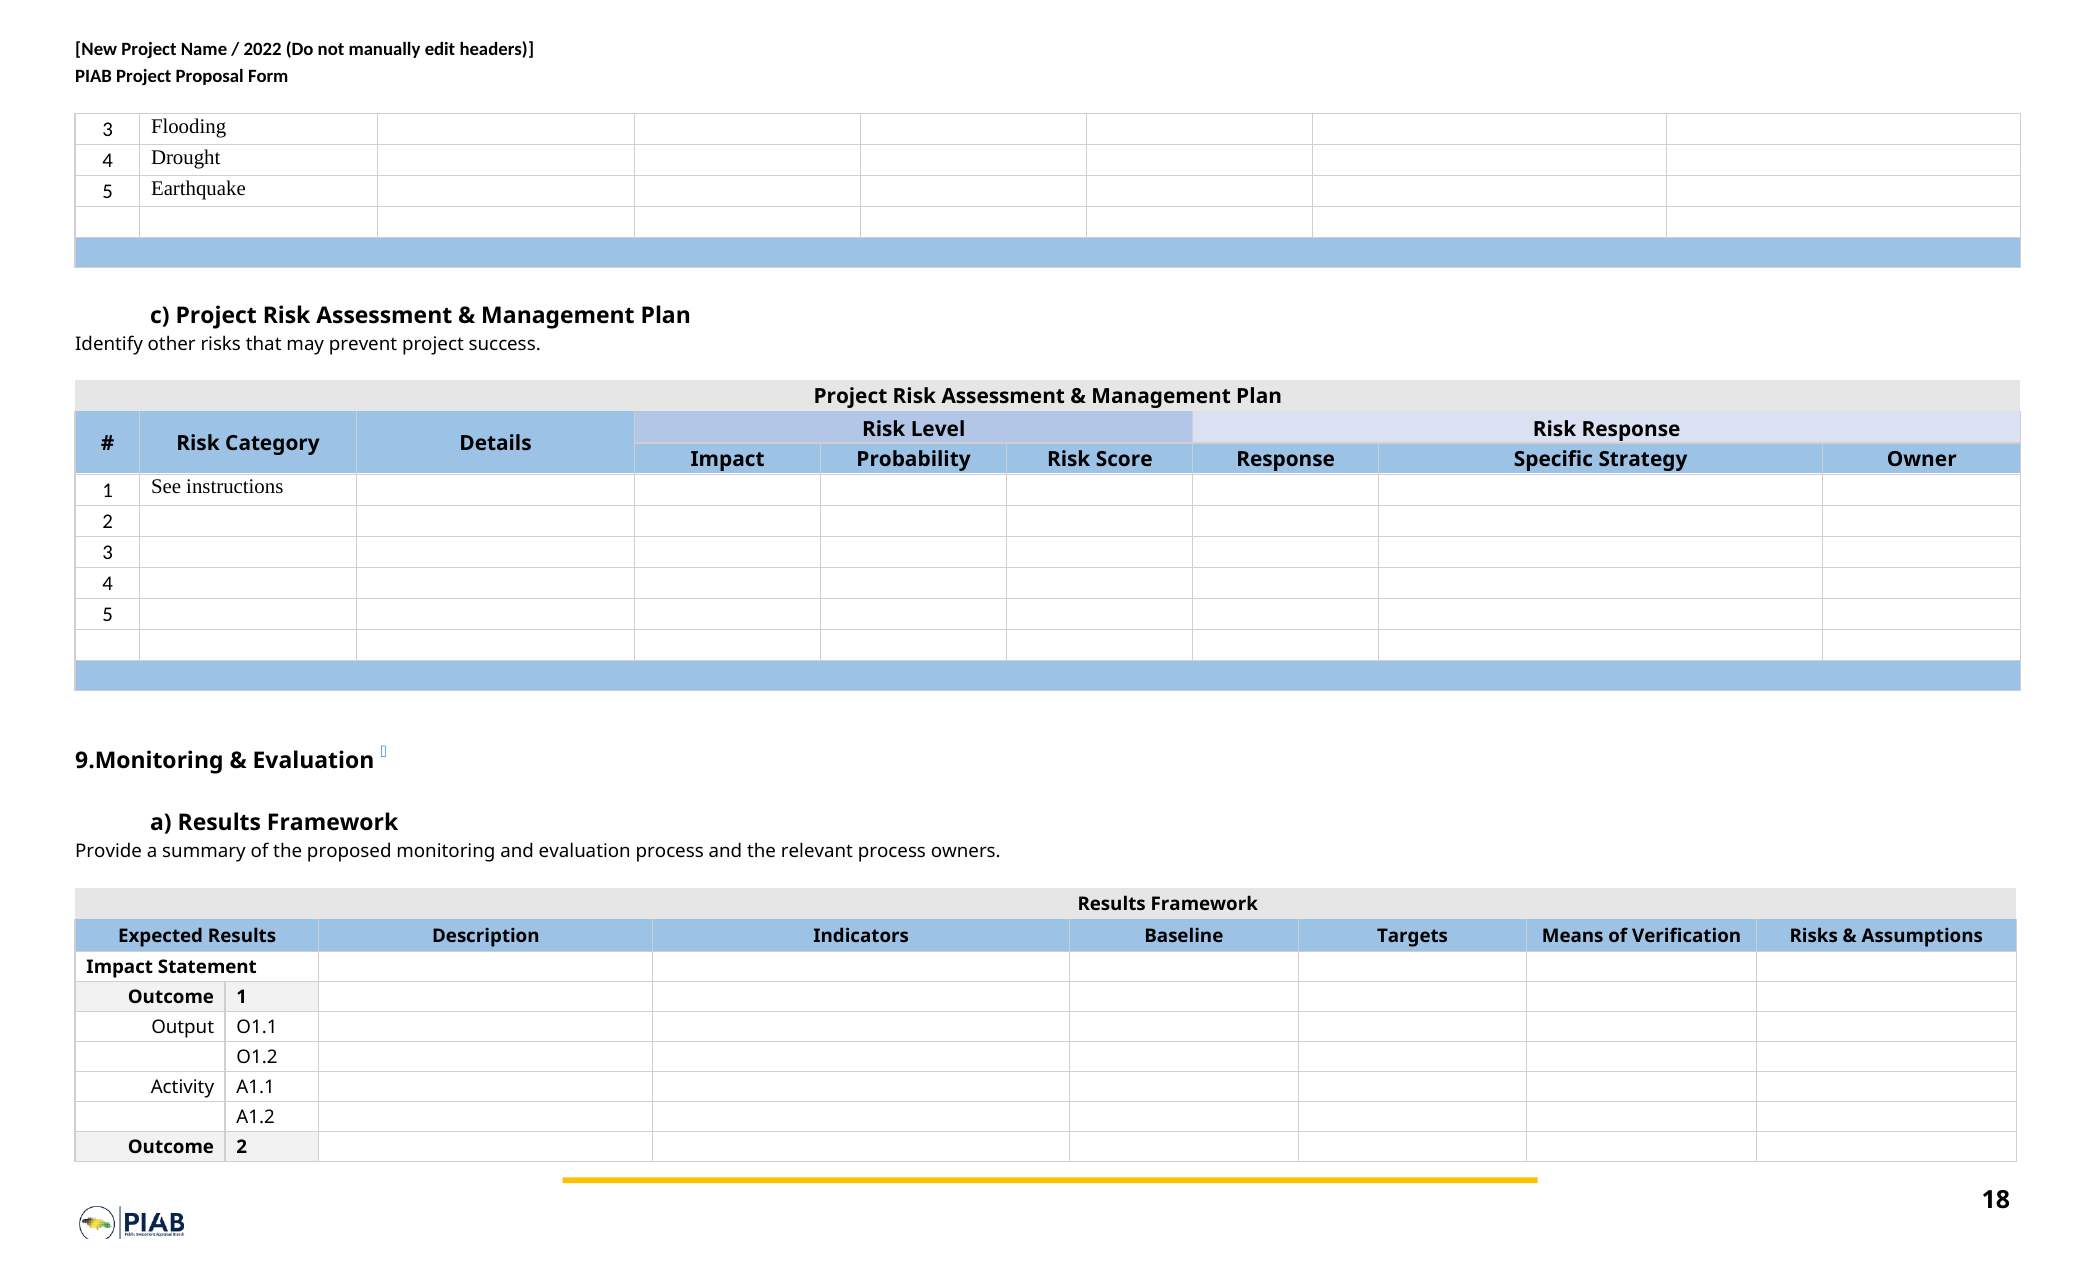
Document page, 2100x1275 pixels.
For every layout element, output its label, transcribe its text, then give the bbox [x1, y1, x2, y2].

table_cell Probability [821, 444, 1006, 473]
table_cell [635, 599, 820, 629]
table_cell [653, 1042, 1069, 1071]
table_cell [1007, 630, 1192, 660]
table_cell [653, 952, 1069, 981]
table_cell [1527, 1012, 1756, 1041]
table_cell [76, 238, 2020, 267]
table_cell 1 [226, 982, 318, 1011]
table_cell [861, 176, 1086, 206]
table_cell [1299, 1012, 1526, 1041]
table_cell O1.1 [226, 1012, 318, 1041]
table_cell [1527, 952, 1756, 981]
table_cell [1823, 599, 2020, 629]
text Provide a summary of the proposed monitoring and evaluation process and the relevant process owners. [75, 837, 2025, 863]
table_cell [1527, 1072, 1756, 1101]
table_cell [635, 506, 820, 536]
table_cell 2 [76, 506, 139, 536]
table_cell A1.1 [226, 1072, 318, 1101]
table_cell [1757, 982, 2016, 1011]
table_cell [319, 982, 652, 1011]
table_cell [1313, 114, 1666, 143]
table_cell Means of Verification [1527, 919, 1756, 951]
table_cell [1070, 952, 1298, 981]
table_cell [1379, 568, 1822, 598]
table_cell Earthquake [140, 176, 377, 206]
table_cell [319, 1102, 652, 1131]
table_cell [1299, 1132, 1526, 1161]
table_cell [378, 207, 634, 237]
table_cell 5 [76, 599, 139, 629]
table_cell [1007, 568, 1192, 598]
table_cell [357, 599, 634, 629]
table_cell [821, 537, 1006, 567]
table_cell Impact [635, 444, 820, 473]
table_cell [1527, 1042, 1756, 1071]
table_cell Risk Score [1007, 444, 1192, 473]
table_cell 3 [76, 114, 139, 143]
table_cell [140, 537, 356, 567]
table_cell [821, 506, 1006, 536]
table_cell Outcome [76, 982, 224, 1011]
table_cell [140, 599, 356, 629]
table_cell [653, 982, 1069, 1011]
table_cell [76, 1102, 224, 1131]
subtitle a) Results Framework [75, 806, 2025, 837]
table_cell [635, 207, 860, 237]
table_cell [1087, 145, 1312, 174]
table_cell [1087, 207, 1312, 237]
table_cell Targets [1299, 919, 1526, 951]
table_cell Expected Results [76, 919, 318, 951]
table_cell [1193, 506, 1378, 536]
table_cell [821, 630, 1006, 660]
table_cell 4 [76, 568, 139, 598]
table_cell [1070, 1072, 1298, 1101]
table_cell Output [76, 1012, 224, 1041]
table_cell [1823, 475, 2020, 504]
table_cell [1667, 145, 2020, 174]
table_cell [1667, 176, 2020, 206]
table_cell 3 [76, 537, 139, 567]
table_cell [1193, 537, 1378, 567]
table_cell [1527, 982, 1756, 1011]
table_cell 1 [76, 475, 139, 504]
table_cell [357, 630, 634, 660]
table_cell [357, 568, 634, 598]
table_cell Baseline [1070, 919, 1298, 951]
table_cell [140, 207, 377, 237]
table_cell [861, 145, 1086, 174]
table_cell [635, 176, 860, 206]
table_cell Drought [140, 145, 377, 174]
table_cell [319, 1012, 652, 1041]
table_cell A1.2 [226, 1102, 318, 1131]
table_cell [1527, 1102, 1756, 1131]
table_cell [378, 176, 634, 206]
table_cell [1313, 145, 1666, 174]
table_cell [1757, 1132, 2016, 1161]
table_cell 2 [226, 1132, 318, 1161]
table_cell [140, 506, 356, 536]
table_cell [1299, 952, 1526, 981]
table_cell [1299, 982, 1526, 1011]
table_cell [357, 506, 634, 536]
subtitle c) Project Risk Assessment & Management Plan [75, 299, 2025, 330]
table_cell [1757, 952, 2016, 981]
table_cell [635, 537, 820, 567]
table_cell [821, 475, 1006, 504]
table_cell [1193, 475, 1378, 504]
table_cell [1379, 537, 1822, 567]
table_cell [1757, 1102, 2016, 1131]
table_cell Response [1193, 444, 1378, 473]
table_cell [635, 568, 820, 598]
table_cell [1070, 1042, 1298, 1071]
table_cell [1823, 568, 2020, 598]
table_header Project Risk Assessment & Management Plan [75, 380, 2020, 411]
table_cell [1007, 537, 1192, 567]
table_cell [861, 114, 1086, 143]
table_cell [1070, 1012, 1298, 1041]
table_cell [1667, 207, 2020, 237]
table_cell [1299, 1102, 1526, 1131]
table_cell [653, 1072, 1069, 1101]
table_cell [1193, 630, 1378, 660]
table_cell [821, 599, 1006, 629]
table_header [75, 888, 319, 919]
table_cell [1007, 475, 1192, 504]
table_cell [653, 1102, 1069, 1131]
table_cell [1299, 1042, 1526, 1071]
table_cell [1379, 475, 1822, 504]
table_cell [140, 568, 356, 598]
table_cell [1070, 1102, 1298, 1131]
table_cell [653, 1132, 1069, 1161]
table_cell [357, 475, 634, 504]
table_cell 5 [76, 176, 139, 206]
table_cell [1299, 1072, 1526, 1101]
table_cell [319, 1072, 652, 1101]
table_cell [1379, 630, 1822, 660]
table_cell [1087, 114, 1312, 143]
table_cell [140, 630, 356, 660]
table_cell [1070, 1132, 1298, 1161]
table_cell [378, 114, 634, 143]
table_cell [1757, 1042, 2016, 1071]
table_cell Risks & Assumptions [1757, 919, 2016, 951]
table_cell Risk Category [140, 411, 356, 473]
subtitle 9.Monitoring & Evaluation [75, 744, 2025, 775]
table_cell Activity [76, 1072, 224, 1101]
table_cell O1.2 [226, 1042, 318, 1071]
table_cell [76, 207, 139, 237]
table_cell [635, 475, 820, 504]
table_cell [1007, 599, 1192, 629]
picture [77, 1204, 184, 1239]
table_cell Specific Strategy [1379, 444, 1822, 473]
table_cell 4 [76, 145, 139, 174]
table_cell [378, 145, 634, 174]
table_cell Owner [1823, 444, 2020, 473]
table_cell [1757, 1072, 2016, 1101]
table_cell [76, 630, 139, 660]
text Identify other risks that may prevent project success. [75, 330, 2025, 356]
table_cell Impact Statement [76, 952, 318, 981]
table_cell See instructions [140, 475, 356, 504]
table_cell Risk Level [635, 411, 1192, 442]
table_cell Flooding [140, 114, 377, 143]
table_cell [1757, 1012, 2016, 1041]
table_cell Outcome [76, 1132, 224, 1161]
table_cell Description [319, 919, 652, 951]
table_cell [635, 145, 860, 174]
table_cell Details [357, 411, 634, 473]
table_cell [1070, 982, 1298, 1011]
table_cell Risk Response [1193, 411, 2020, 442]
table_cell [319, 1042, 652, 1071]
table_cell [1379, 506, 1822, 536]
table_cell [319, 952, 652, 981]
table_cell [1193, 568, 1378, 598]
table_cell [653, 1012, 1069, 1041]
table_cell [357, 537, 634, 567]
table_cell [1007, 506, 1192, 536]
table_cell [1823, 506, 2020, 536]
table_cell [76, 1042, 224, 1071]
table_cell [1313, 176, 1666, 206]
table_cell [1667, 114, 2020, 143]
table_cell [861, 207, 1086, 237]
table_cell [1823, 630, 2020, 660]
table_header Results Framework [319, 888, 2016, 919]
table_cell [1193, 599, 1378, 629]
table_cell [76, 661, 2020, 690]
table_cell [1379, 599, 1822, 629]
table_cell [635, 630, 820, 660]
table_cell [821, 568, 1006, 598]
table_cell [319, 1132, 652, 1161]
table_cell [1087, 176, 1312, 206]
table_cell [1313, 207, 1666, 237]
table_cell [1527, 1132, 1756, 1161]
table_cell [1823, 537, 2020, 567]
table_cell [635, 114, 860, 143]
table_cell Indicators [653, 919, 1069, 951]
table_cell # [76, 411, 139, 473]
